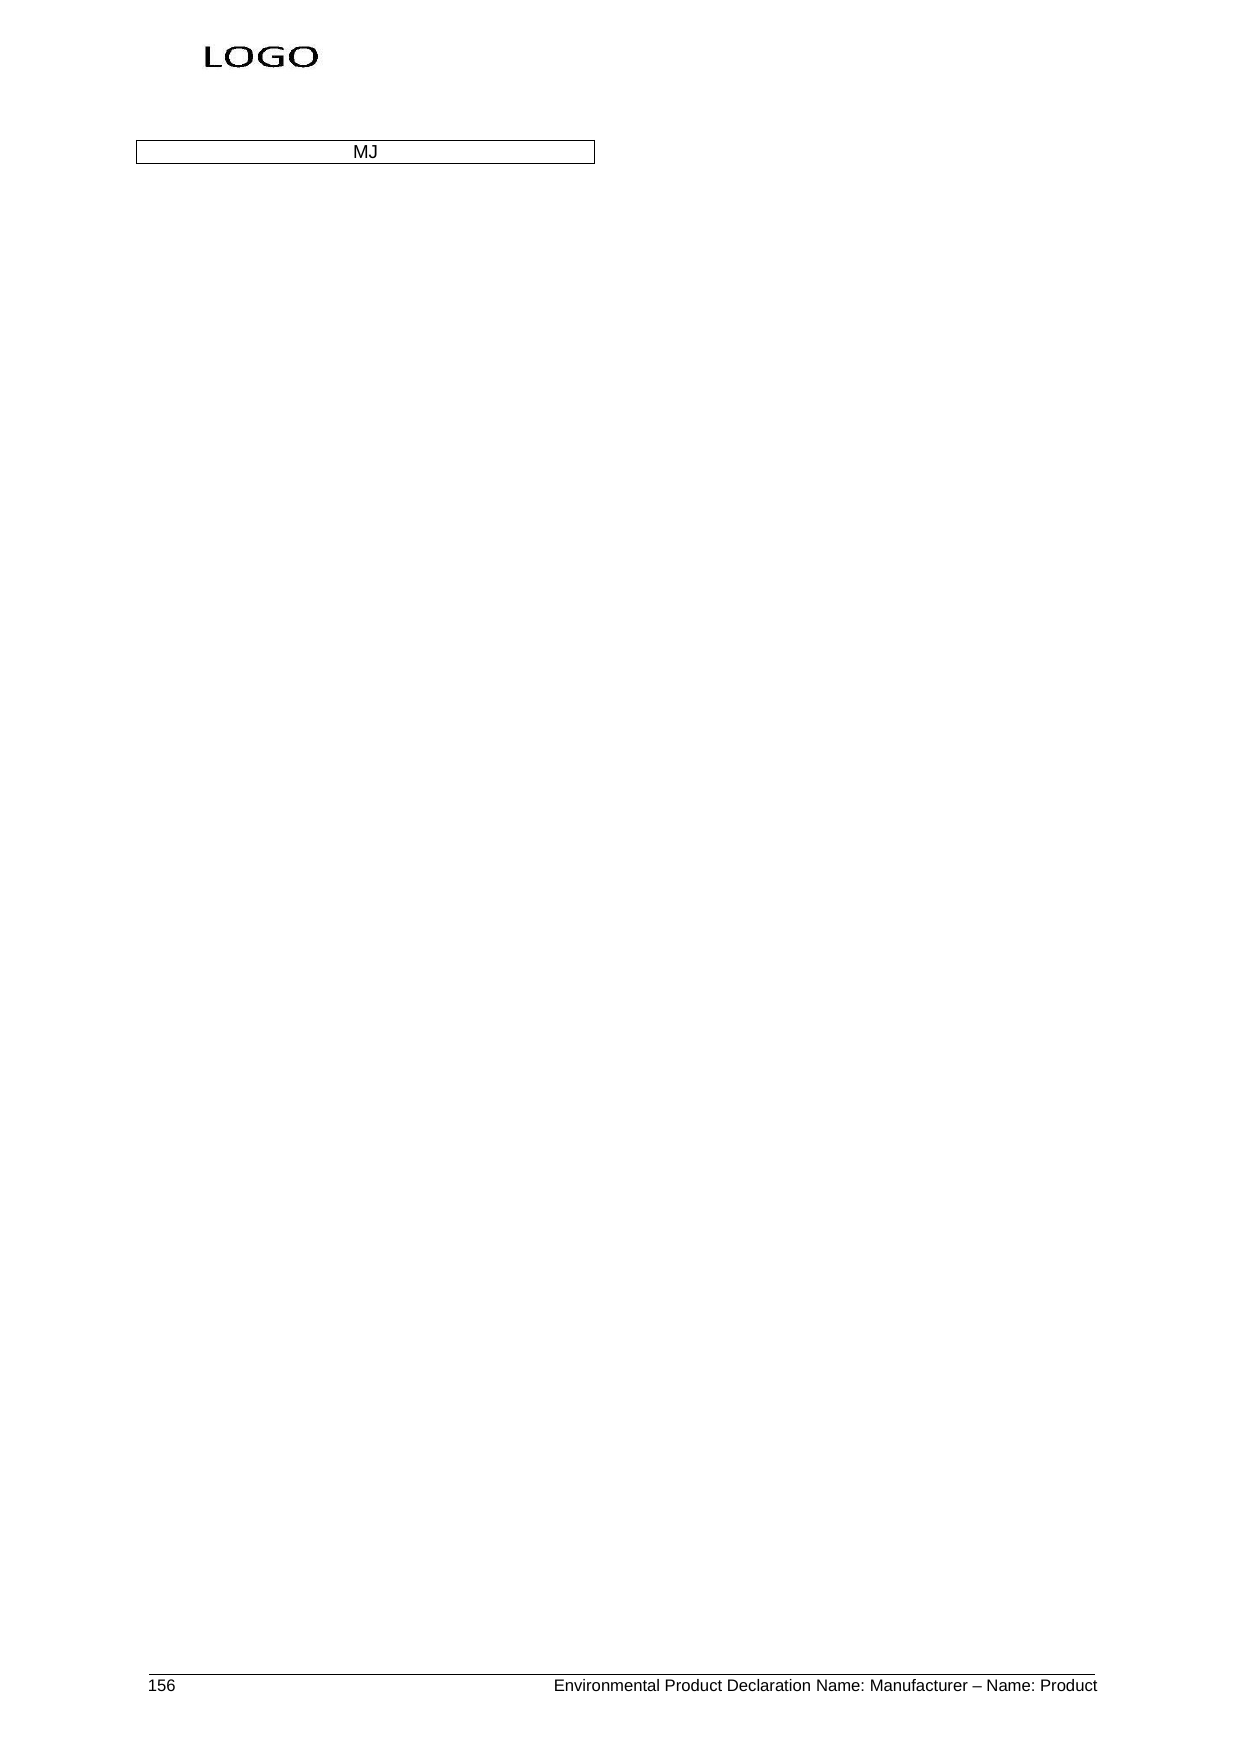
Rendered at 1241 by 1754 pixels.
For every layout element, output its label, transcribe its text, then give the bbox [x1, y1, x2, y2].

table_cell MJ [137, 141, 594, 162]
picture [148, 13, 623, 102]
